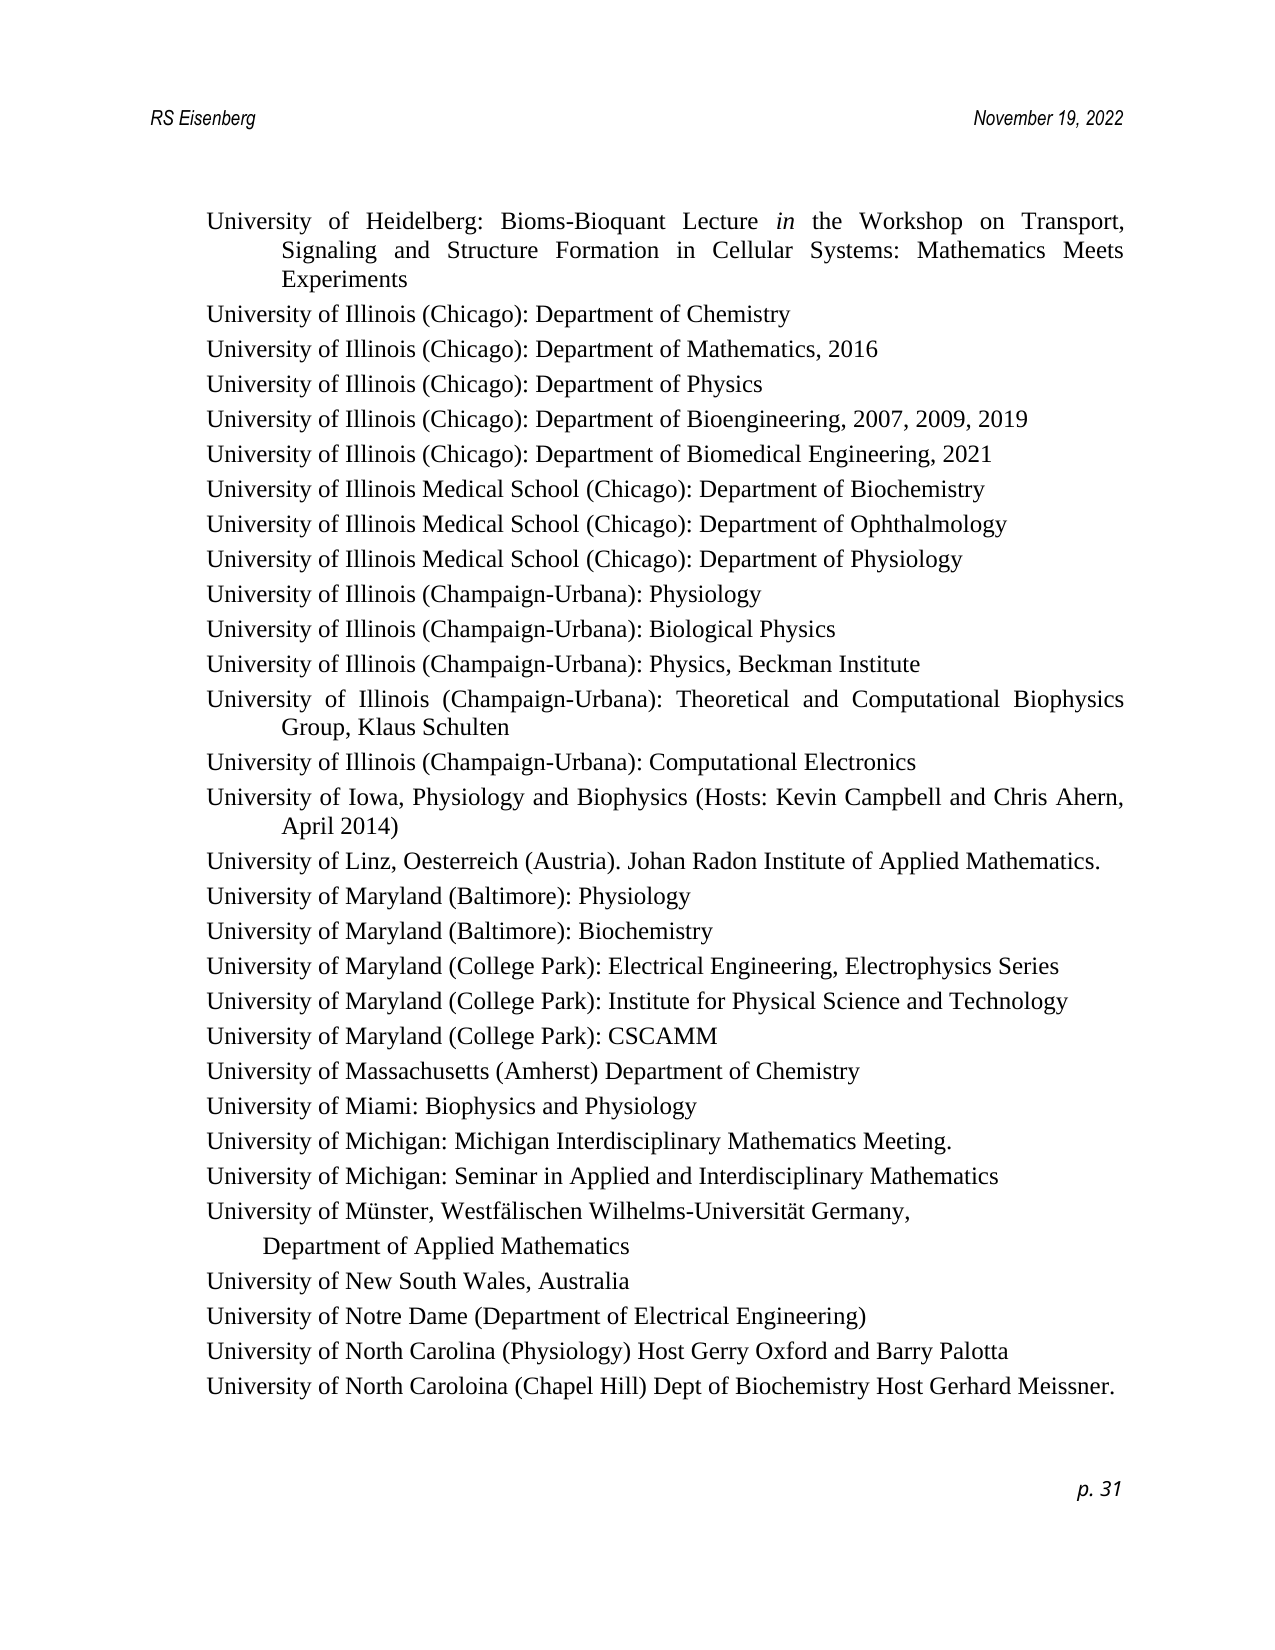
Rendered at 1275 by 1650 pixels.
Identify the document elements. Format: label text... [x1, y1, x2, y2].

text University of Heidelberg: Bioms-Bioquant Lecture in the Workshop on Transport, Signaling and Structure Formation in Cellular Systems: Mathematics Meets Experiments [206, 206, 1125, 292]
text University of New South Wales, Australia [206, 1266, 1125, 1295]
text University of Illinois (Chicago): Department of Chemistry [206, 299, 1125, 327]
text University of Miami: Biophysics and Physiology [206, 1091, 1125, 1120]
text University of Münster, Westfälischen Wilhelms-Universität Germany, [206, 1196, 1125, 1225]
text University of Illinois Medical School (Chicago): Department of Physiology [206, 544, 1125, 572]
text University of Maryland (Baltimore): Physiology [206, 881, 1125, 910]
text University of North Caroloina (Chapel Hill) Dept of Biochemistry Host Gerhard Meissner. [206, 1371, 1125, 1400]
text University of Illinois (Champaign-Urbana): Biological Physics [206, 614, 1125, 642]
text University of Illinois (Champaign-Urbana): Computational Electronics [206, 747, 1125, 776]
text University of Iowa, Physiology and Biophysics (Hosts: Kevin Campbell and Chris Ahern, April 2014) [206, 782, 1125, 840]
text University of Illinois (Champaign-Urbana): Theoretical and Computational Biophysics Group, Klaus Schulten [206, 684, 1125, 741]
text University of Illinois Medical School (Chicago): Department of Biochemistry [206, 474, 1125, 502]
text University of Illinois (Chicago): Department of Bioengineering, 2007, 2009, 2019 [206, 404, 1125, 432]
text University of North Carolina (Physiology) Host Gerry Oxford and Barry Palotta [206, 1336, 1125, 1365]
text University of Massachusetts (Amherst) Department of Chemistry [206, 1056, 1125, 1085]
text University of Maryland (College Park): Institute for Physical Science and Technology [206, 986, 1125, 1015]
text University of Maryland (College Park): Electrical Engineering, Electrophysics Series [206, 951, 1125, 980]
text University of Michigan: Seminar in Applied and Interdisciplinary Mathematics [206, 1161, 1125, 1190]
text University of Michigan: Michigan Interdisciplinary Mathematics Meeting. [206, 1126, 1125, 1155]
text University of Illinois (Chicago): Department of Physics [206, 369, 1125, 397]
text Department of Applied Mathematics [206, 1231, 1125, 1260]
text University of Illinois Medical School (Chicago): Department of Ophthalmology [206, 509, 1125, 537]
text University of Illinois (Chicago): Department of Mathematics, 2016 [206, 334, 1125, 362]
text University of Illinois (Champaign-Urbana): Physiology [206, 579, 1125, 607]
text University of Notre Dame (Department of Electrical Engineering) [206, 1301, 1125, 1330]
text University of Illinois (Champaign-Urbana): Physics, Beckman Institute [206, 649, 1125, 677]
text University of Maryland (College Park): CSCAMM [206, 1021, 1125, 1050]
text University of Illinois (Chicago): Department of Biomedical Engineering, 2021 [206, 439, 1125, 467]
text University of Linz, Oesterreich (Austria). Johan Radon Institute of Applied Mathematics. [206, 846, 1125, 875]
text University of Maryland (Baltimore): Biochemistry [206, 916, 1125, 945]
